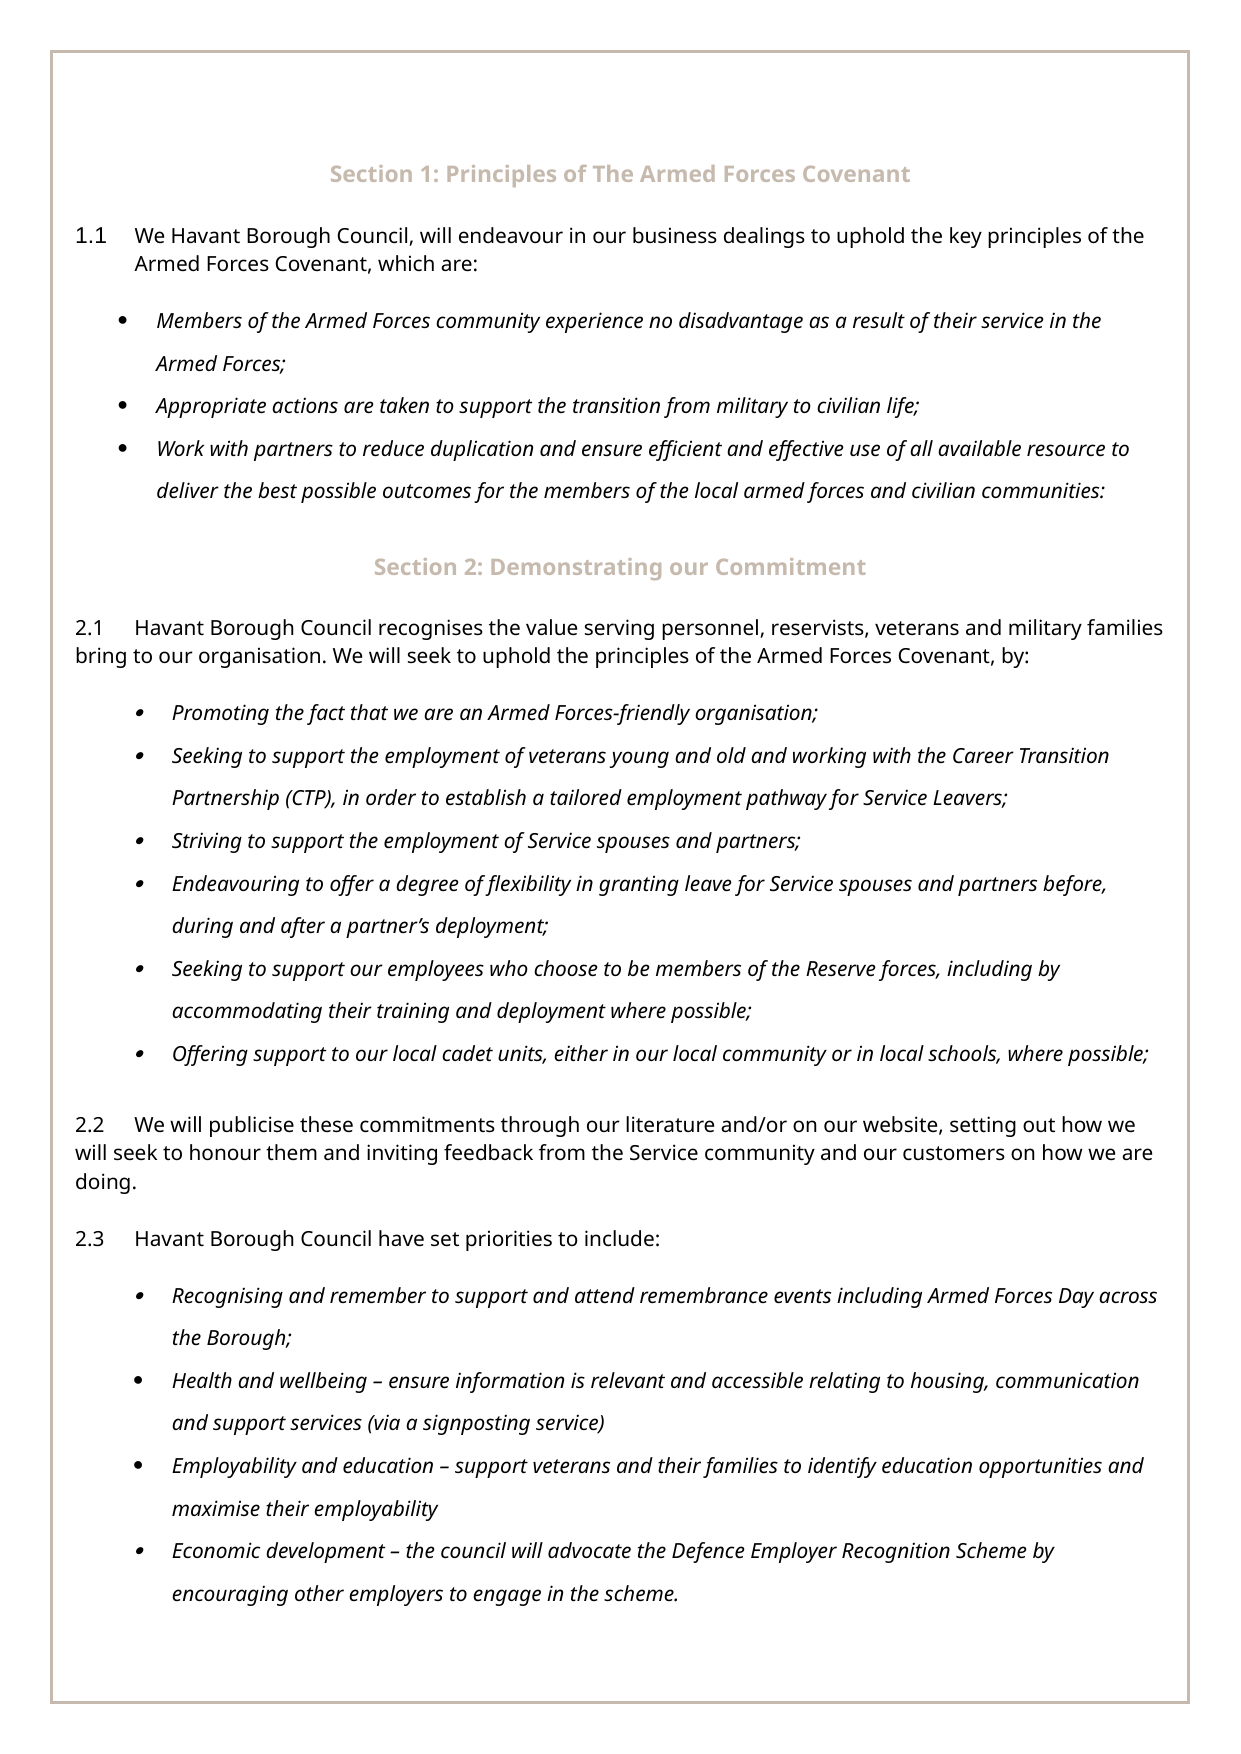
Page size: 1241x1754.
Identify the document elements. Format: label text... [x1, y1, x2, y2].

text Section 2: Demonstrating our Commitment [75, 550, 1165, 582]
list Striving to support the employment of Service spouses and partners; [134, 826, 1165, 854]
list Members of the Armed Forces community experience no disadvantage as a result of their service in the Armed Forces; [119, 306, 1165, 377]
list Seeking to support the employment of veterans young and old and working with the Career Transition Partnership (CTP), in order to establish a tailored employment pathway for Service Leavers; [134, 741, 1165, 812]
list Recognising and remember to support and attend remembrance events including Armed Forces Day across the Borough; [134, 1281, 1165, 1352]
list Employability and education – support veterans and their families to identify education opportunities and maximise their employability [134, 1451, 1165, 1522]
list Economic development – the council will advocate the Defence Employer Recognition Scheme by encouraging other employers to engage in the scheme. [134, 1536, 1165, 1607]
list Appropriate actions are taken to support the transition from military to civilian life; [119, 391, 1165, 420]
list Endeavouring to offer a degree of flexibility in granting leave for Service spouses and partners before, during and after a partner’s deployment; [134, 869, 1165, 940]
text 2.2 We will publicise these commitments through our literature and/or on our website, setting out how we will seek to honour them and inviting feedback from the Service community and our customers on how we are doing. [75, 1110, 1165, 1195]
list Offering support to our local cadet units, either in our local community or in local schools, where possible; [134, 1039, 1165, 1067]
list Health and wellbeing – ensure information is relevant and accessible relating to housing, communication and support services (via a signposting service) [134, 1366, 1165, 1437]
list Seeking to support our employees who choose to be members of the Reserve forces, including by accommodating their training and deployment where possible; [134, 954, 1165, 1025]
text 2.3 Havant Borough Council have set priorities to include: [75, 1224, 1165, 1252]
list Promoting the fact that we are an Armed Forces-friendly organisation; [134, 698, 1165, 727]
text 2.1 Havant Borough Council recognises the value serving personnel, reservists, veterans and military families bring to our organisation. We will seek to uphold the principles of the Armed Forces Covenant, by: [75, 613, 1165, 670]
list We Havant Borough Council, will endeavour in our business dealings to uphold the key principles of the Armed Forces Covenant, which are: [75, 221, 1165, 278]
text Section 1: Principles of The Armed Forces Covenant [75, 158, 1165, 189]
list Work with partners to reduce duplication and ensure efficient and effective use of all available resource to deliver the best possible outcomes for the members of the local armed forces and civilian communities: [119, 434, 1165, 505]
